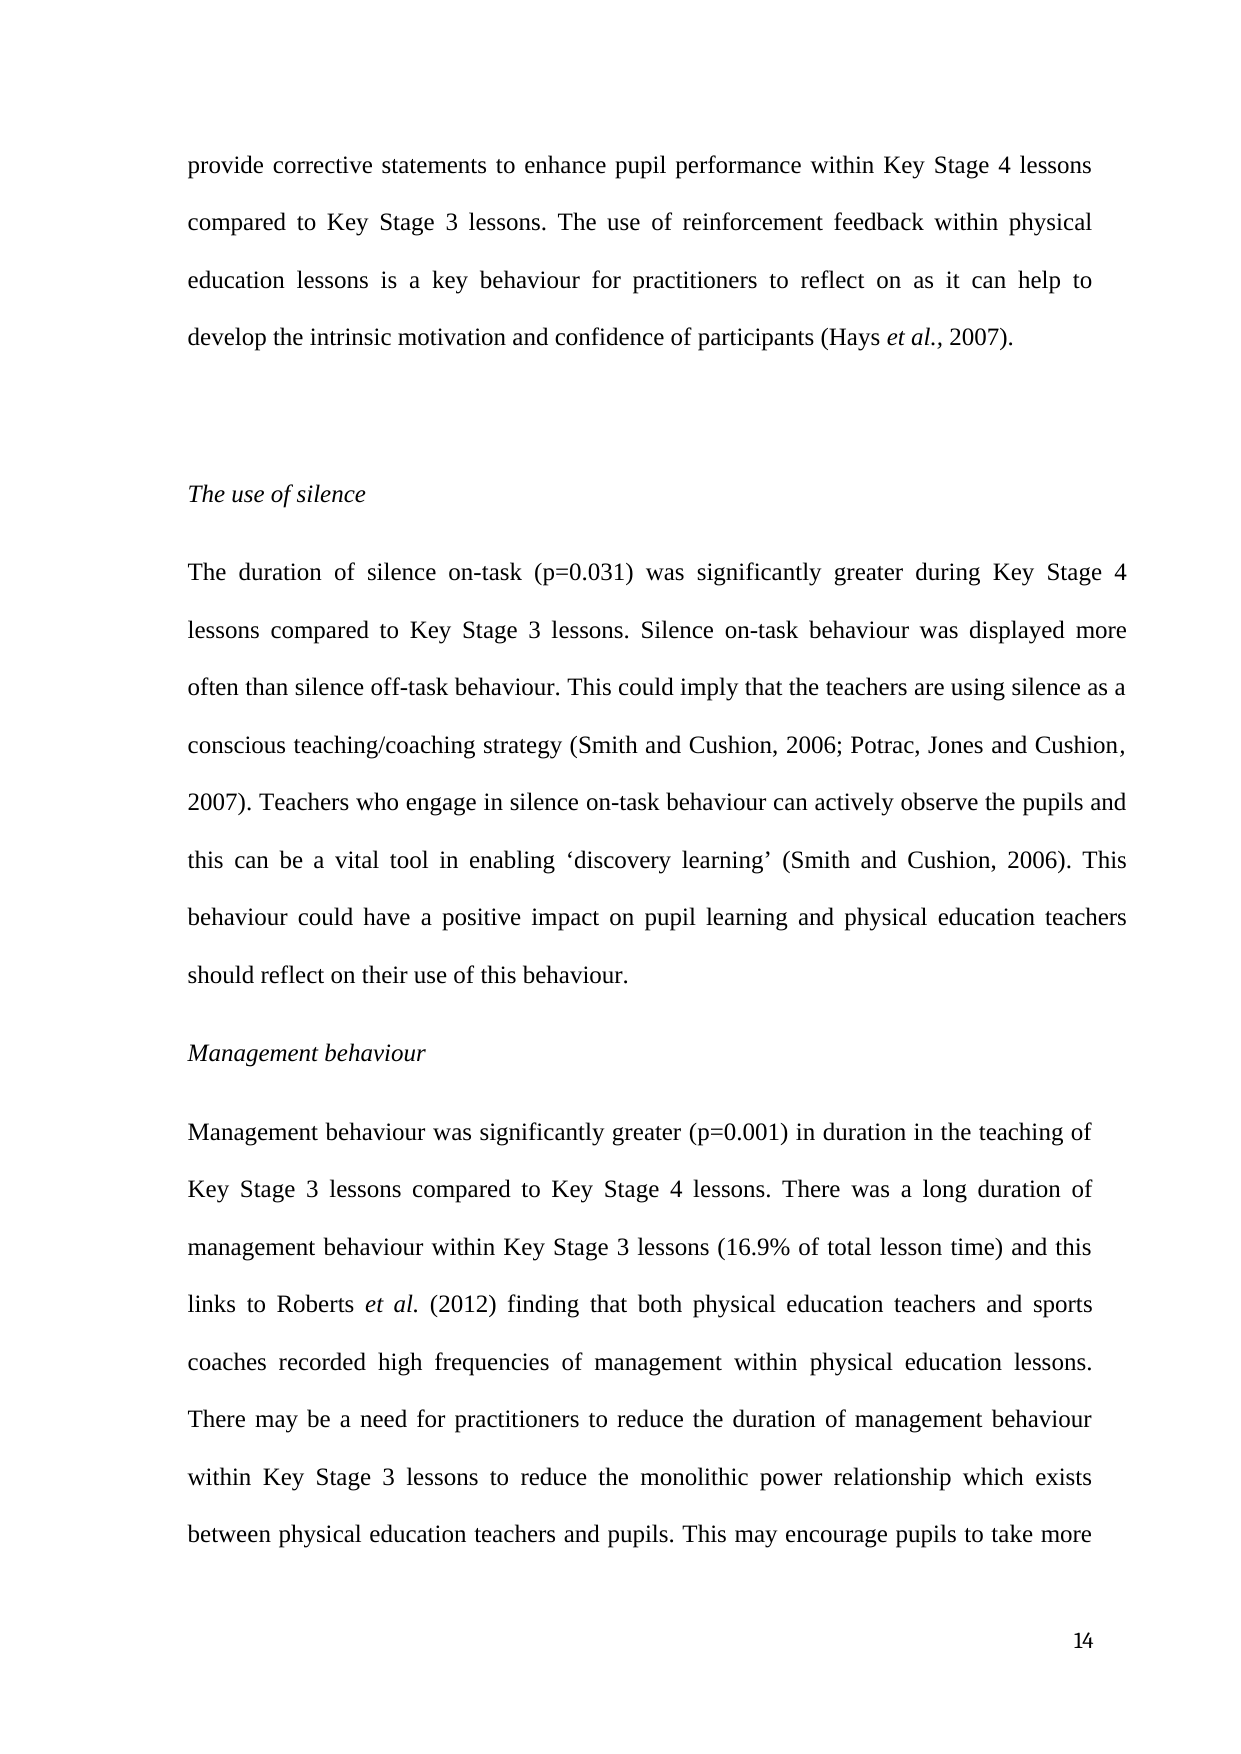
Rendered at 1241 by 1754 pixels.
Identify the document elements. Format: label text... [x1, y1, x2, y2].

text Management behaviour [187, 1038, 1128, 1067]
text The use of silence [187, 479, 1128, 508]
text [187, 1117, 1093, 1548]
text The duration of silence on-task (p=0.031) was significantly greater during Key Stage 4 lessons compared to Key Stage 3 lessons. Silence on-task behaviour was displayed more often than silence off-task behaviour. This could imply that the teachers are using silence as a conscious teaching/coaching strategy (Smith and Cushion, 2006; Potrac, Jones and Cushion, 2007). Teachers who engage in silence on-task behaviour can actively observe the pupils and this can be a vital tool in enabling ‘discovery learning’ (Smith and Cushion, 2006). This behaviour could have a positive impact on pupil learning and physical education teachers should reflect on their use of this behaviour. [187, 557, 1128, 989]
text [187, 150, 1093, 351]
